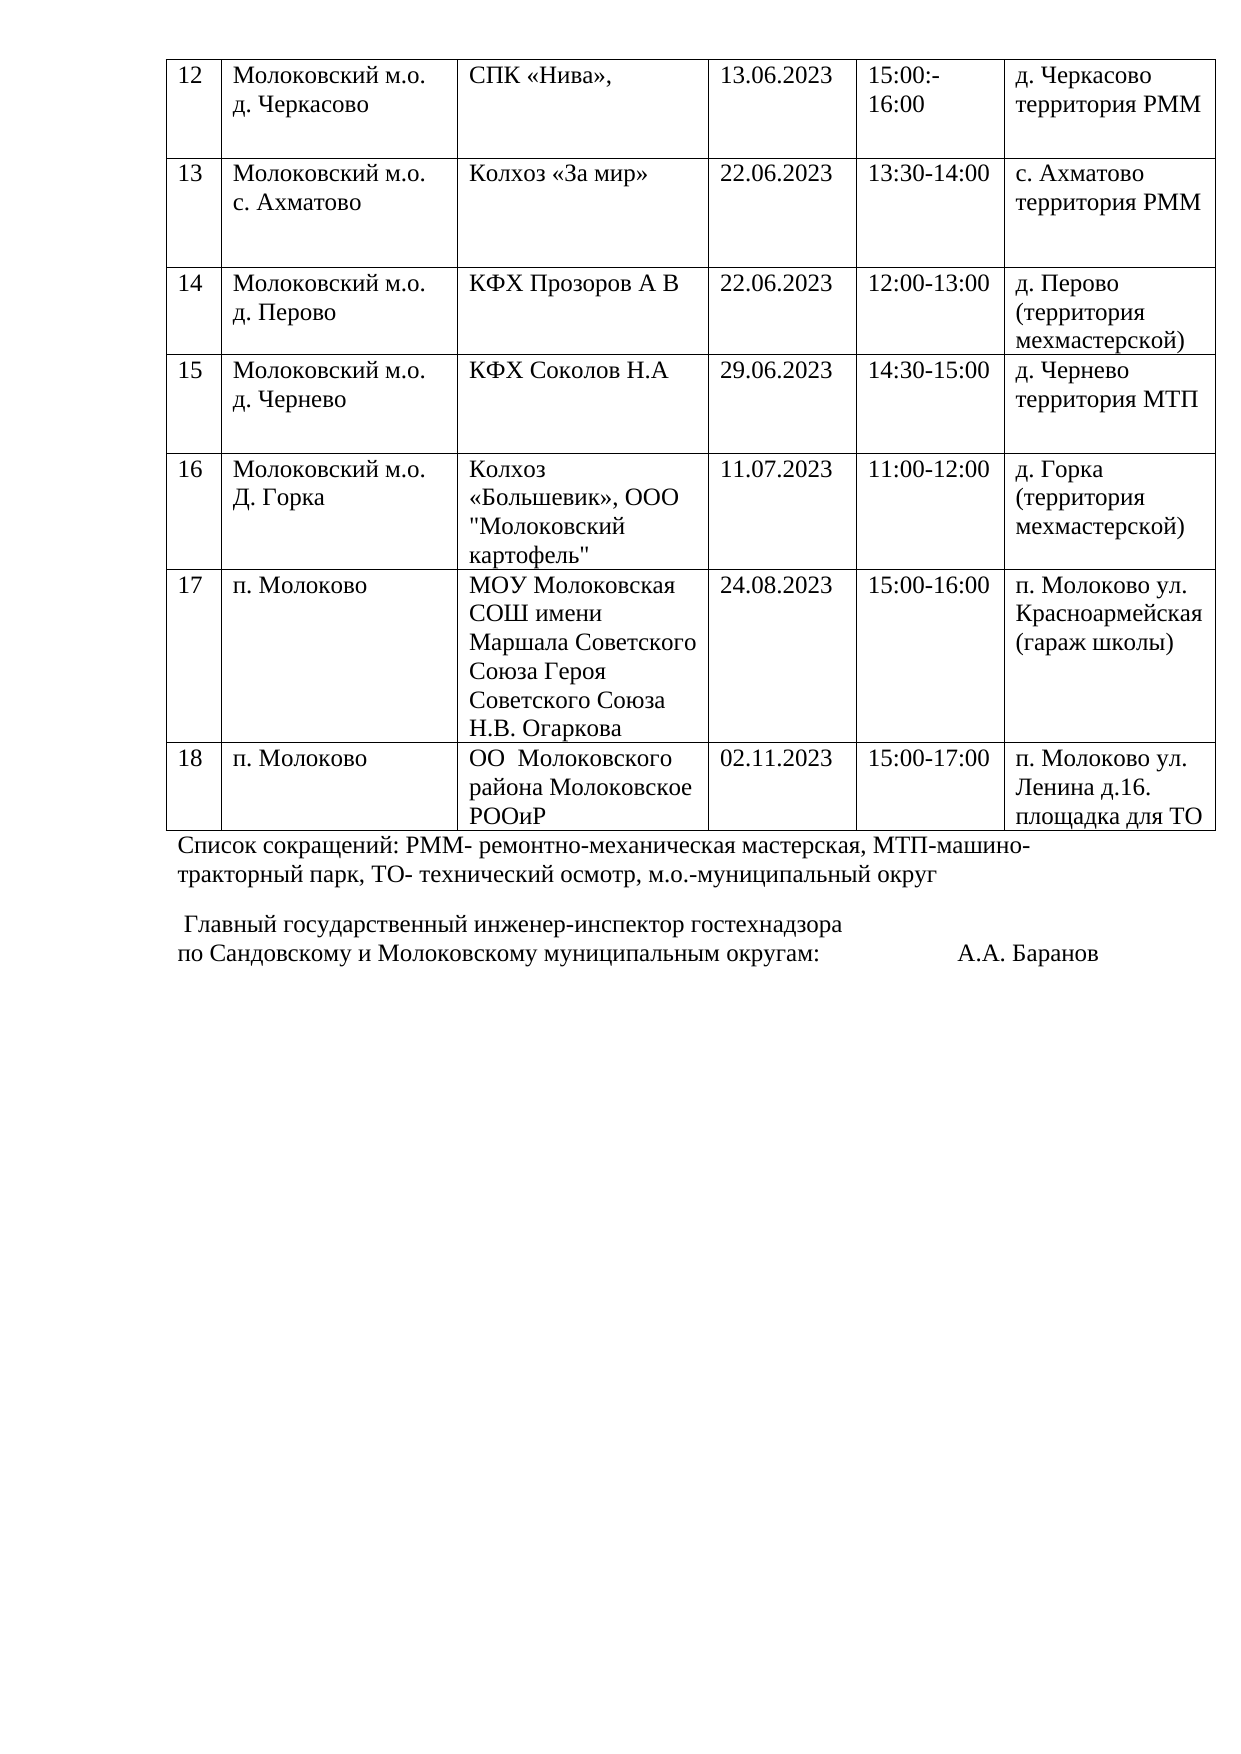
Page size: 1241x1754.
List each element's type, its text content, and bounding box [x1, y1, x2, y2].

table_cell Молоковский м.о. с. Ахматово [222, 159, 457, 267]
table_cell 17 [167, 570, 221, 742]
table_cell п. Молоково [222, 570, 457, 742]
table_cell 14:30-15:00 [857, 355, 1004, 453]
table_cell 24.08.2023 [709, 570, 856, 742]
table_cell 12:00-13:00 [857, 268, 1004, 354]
table_cell 12 [167, 60, 221, 157]
table_cell КФХ Прозоров А В [458, 268, 708, 354]
table_cell Молоковский м.о. д. Чернево [222, 355, 457, 453]
table_cell 22.06.2023 [709, 268, 856, 354]
table_cell 11:00-12:00 [857, 454, 1004, 569]
table_cell 13.06.2023 [709, 60, 856, 157]
table_cell д. Горка (территория мехмастерской) [1005, 454, 1215, 569]
table_cell 15:00:-16:00 [857, 60, 1004, 157]
table_cell п. Молоково ул. Ленина д.16. площадка для ТО [1005, 743, 1215, 829]
table_cell 13 [167, 159, 221, 267]
table_cell МОУ Молоковская СОШ имени Маршала Советского Союза Героя Советского Союза Н.В. Огаркова [458, 570, 708, 742]
text Главный государственный инженер-инспектор гостехнадзора [177, 909, 1152, 938]
table_cell 22.06.2023 [709, 159, 856, 267]
table_cell ОО Молоковского района Молоковское РООиР [458, 743, 708, 829]
table_cell п. Молоково [222, 743, 457, 829]
table_cell д. Черкасово территория РММ [1005, 60, 1215, 157]
table_cell 18 [167, 743, 221, 829]
text по Сандовскому и Молоковскому муниципальным округам: А.А. Баранов [177, 938, 1152, 994]
table_cell 11.07.2023 [709, 454, 856, 569]
table_cell Молоковский м.о. д. Черкасово [222, 60, 457, 157]
table_cell КФХ Соколов Н.А [458, 355, 708, 453]
table_cell Колхоз «Большевик», ООО "Молоковский картофель" [458, 454, 708, 569]
table_cell 29.06.2023 [709, 355, 856, 453]
table_cell 13:30-14:00 [857, 159, 1004, 267]
table_cell 15:00-17:00 [857, 743, 1004, 829]
table_cell 16 [167, 454, 221, 569]
table_cell д. Чернево территория МТП [1005, 355, 1215, 453]
table_cell Колхоз «За мир» [458, 159, 708, 267]
table_cell п. Молоково ул. Красноармейская (гараж школы) [1005, 570, 1215, 742]
table_cell СПК «Нива», [458, 60, 708, 157]
table_cell Молоковский м.о. д. Перово [222, 268, 457, 354]
table_cell 15 [167, 355, 221, 453]
text Список сокращений: РММ- ремонтно-механическая мастерская, МТП-машино-тракторный парк, ТО- технический осмотр, м.о.-муниципальный округ [177, 831, 1152, 888]
table_cell 14 [167, 268, 221, 354]
table_cell д. Перово (территория мехмастерской) [1005, 268, 1215, 354]
table_cell 15:00-16:00 [857, 570, 1004, 742]
table_cell Молоковский м.о. Д. Горка [222, 454, 457, 569]
table_cell 02.11.2023 [709, 743, 856, 829]
table_cell с. Ахматово территория РММ [1005, 159, 1215, 267]
